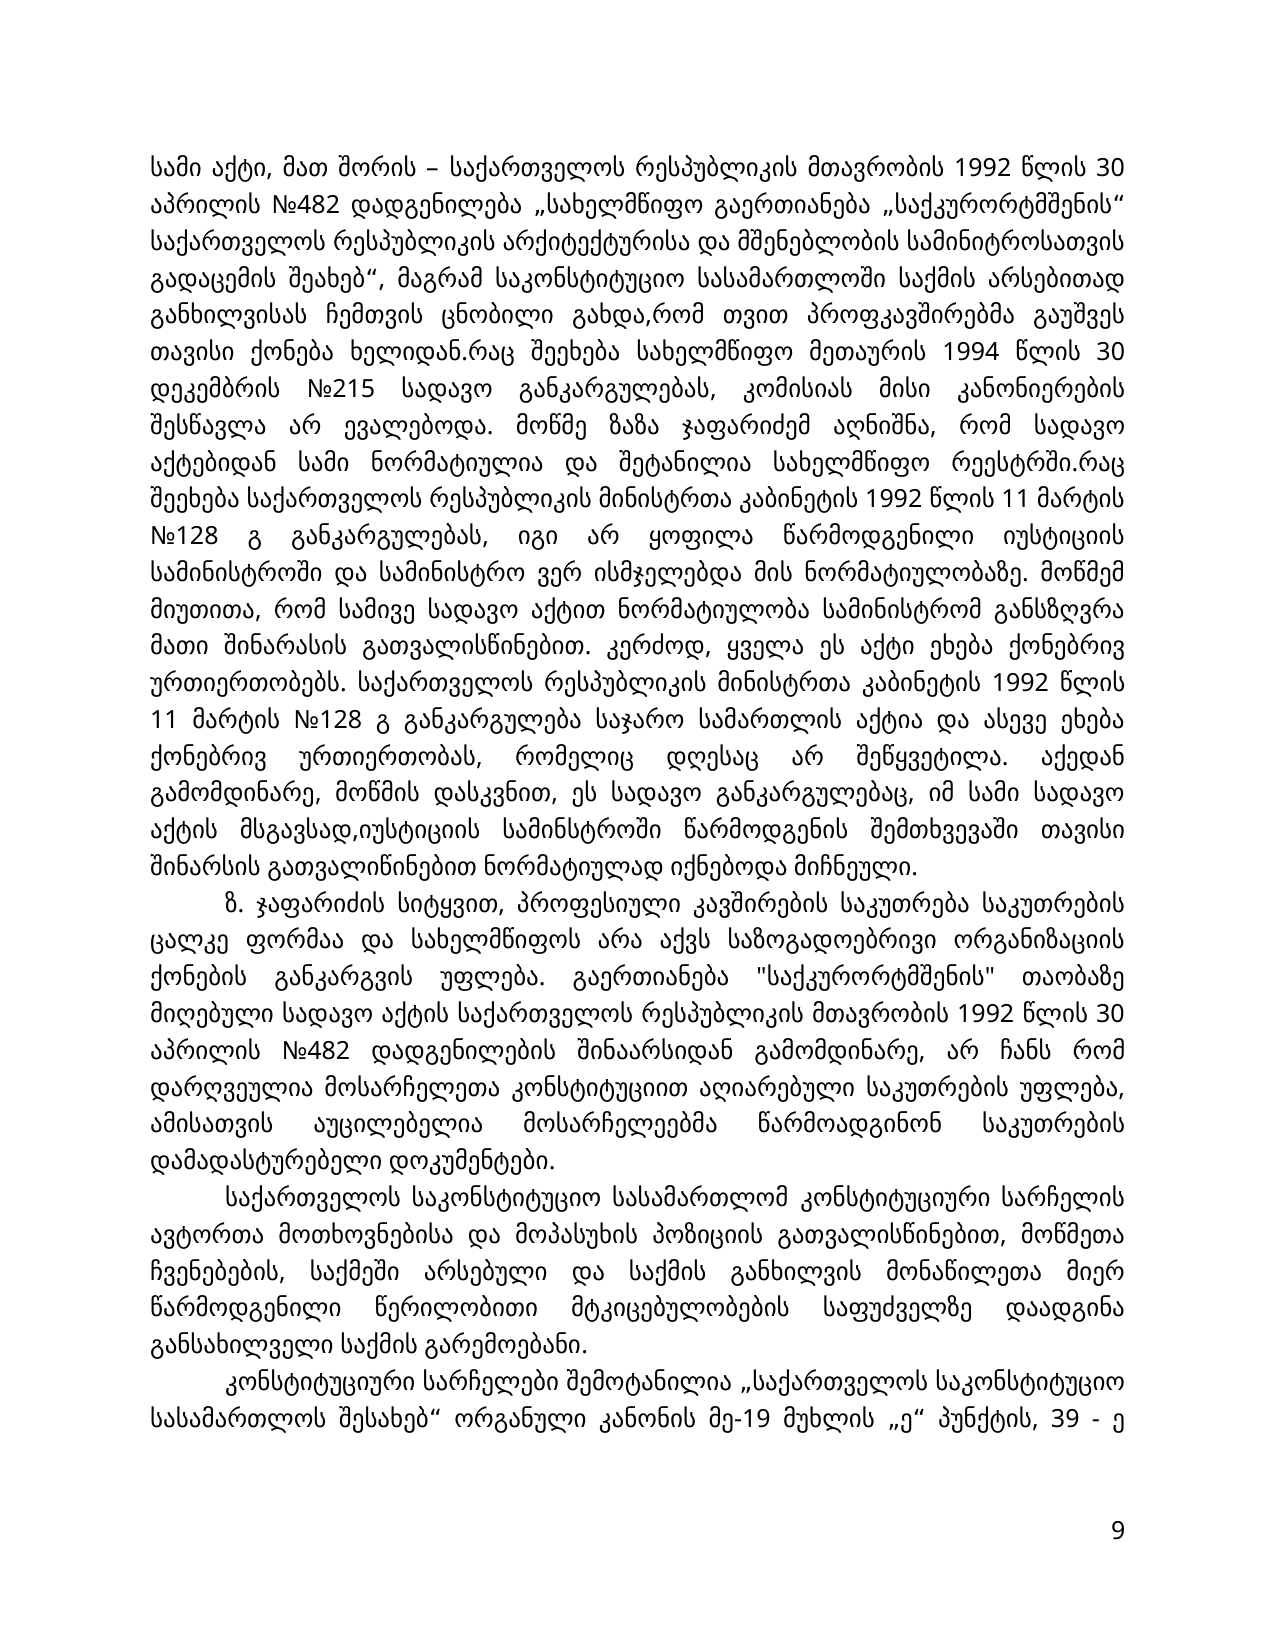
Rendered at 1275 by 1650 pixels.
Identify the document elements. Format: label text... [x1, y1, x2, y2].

text საქართველოს საკონსტიტუციო სასამართლომ კონსტიტუციური სარჩელის ავტორთა მოთხოვნებისა და მოპასუხის პოზიციის გათვალისწინებით, მოწმეთა ჩვენებების, საქმეში არსებული და საქმის განხილვის მონაწილეთა მიერ წარმოდგენილი წერილობითი მტკიცებულობების საფუძველზე დაადგინა განსახილველი საქმის გარემოებანი. [150, 1179, 1125, 1361]
text ზ. ჯაფარიძის სიტყვით, პროფესიული კავშირების საკუთრება საკუთრების ცალკე ფორმაა და სახელმწიფოს არა აქვს საზოგადოებრივი ორგანიზაციის ქონების განკარგვის უფლება. გაერთიანება "საქკურორტმშენის" თაობაზე მიღებული სადავო აქტის საქართველოს რესპუბლიკის მთავრობის 1992 წლის 30 აპრილის №482 დადგენილების შინაარსიდან გამომდინარე, არ ჩანს რომ დარღვეულია მოსარჩელეთა კონსტიტუციით აღიარებული საკუთრების უფლება, ამისათვის აუცილებელია მოსარჩელეებმა წარმოადგინონ საკუთრების დამადასტურებელი დოკუმენტები. [150, 885, 1125, 1177]
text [150, 1363, 1125, 1434]
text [150, 150, 1125, 883]
